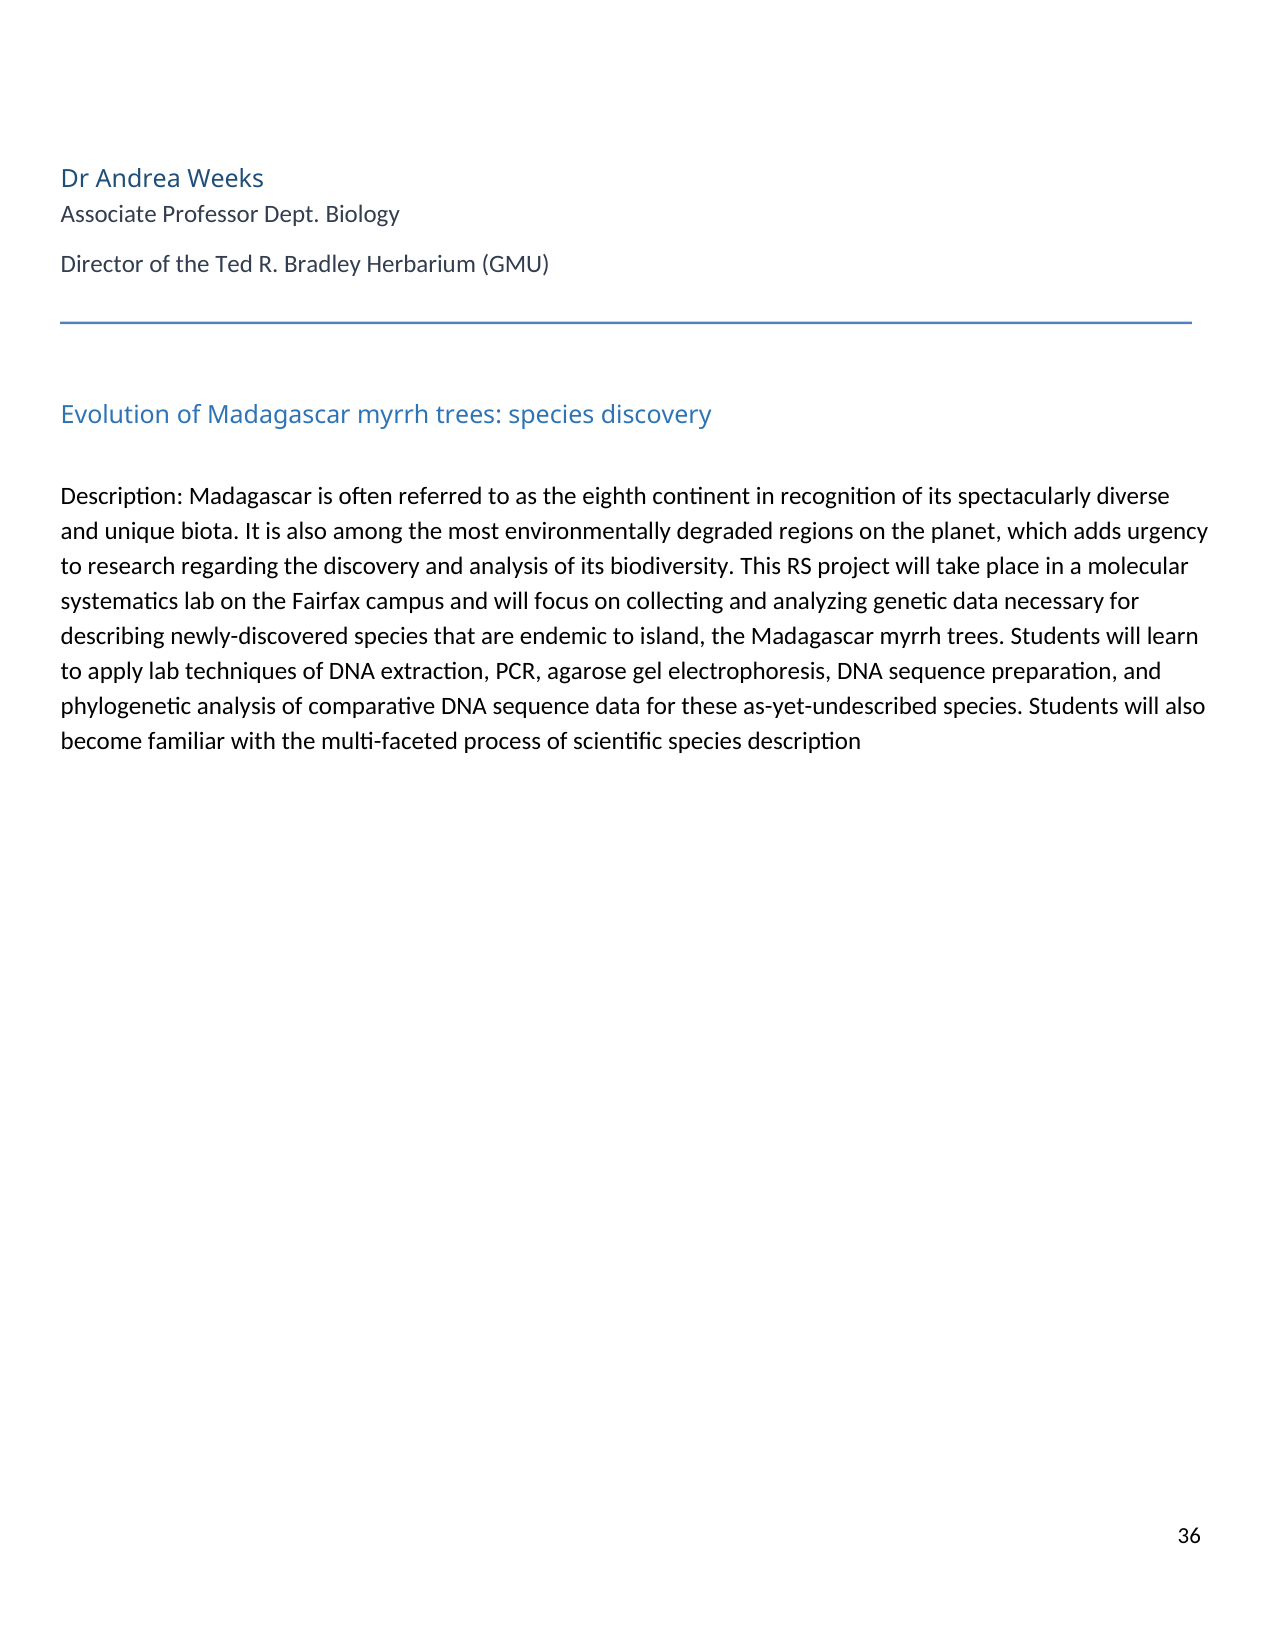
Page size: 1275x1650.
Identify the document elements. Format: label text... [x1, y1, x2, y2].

text Description: Madagascar is often referred to as the eighth continent in recognition of its spectacularly diverse and unique biota. It is also among the most environmentally degraded regions on the planet, which adds urgency to research regarding the discovery and analysis of its biodiversity. This RS project will take place in a molecular systematics lab on the Fairfax campus and will focus on collecting and analyzing genetic data necessary for describing newly-discovered species that are endemic to island, the Madagascar myrrh trees. Students will learn to apply lab techniques of DNA extraction, PCR, agarose gel electrophoresis, DNA sequence preparation, and phylogenetic analysis of comparative DNA sequence data for these as-yet-undescribed species. Students will also become familiar with the multi-faceted process of scientific species description [60, 480, 1214, 756]
text Director of the Ted R. Bradley Herbarium (GMU) [60, 248, 1214, 279]
subtitle Dr Andrea Weeks [60, 160, 1214, 194]
text Associate Professor Dept. Biology [60, 199, 1214, 229]
subtitle Evolution of Madagascar myrrh trees: species discovery [60, 396, 1214, 431]
